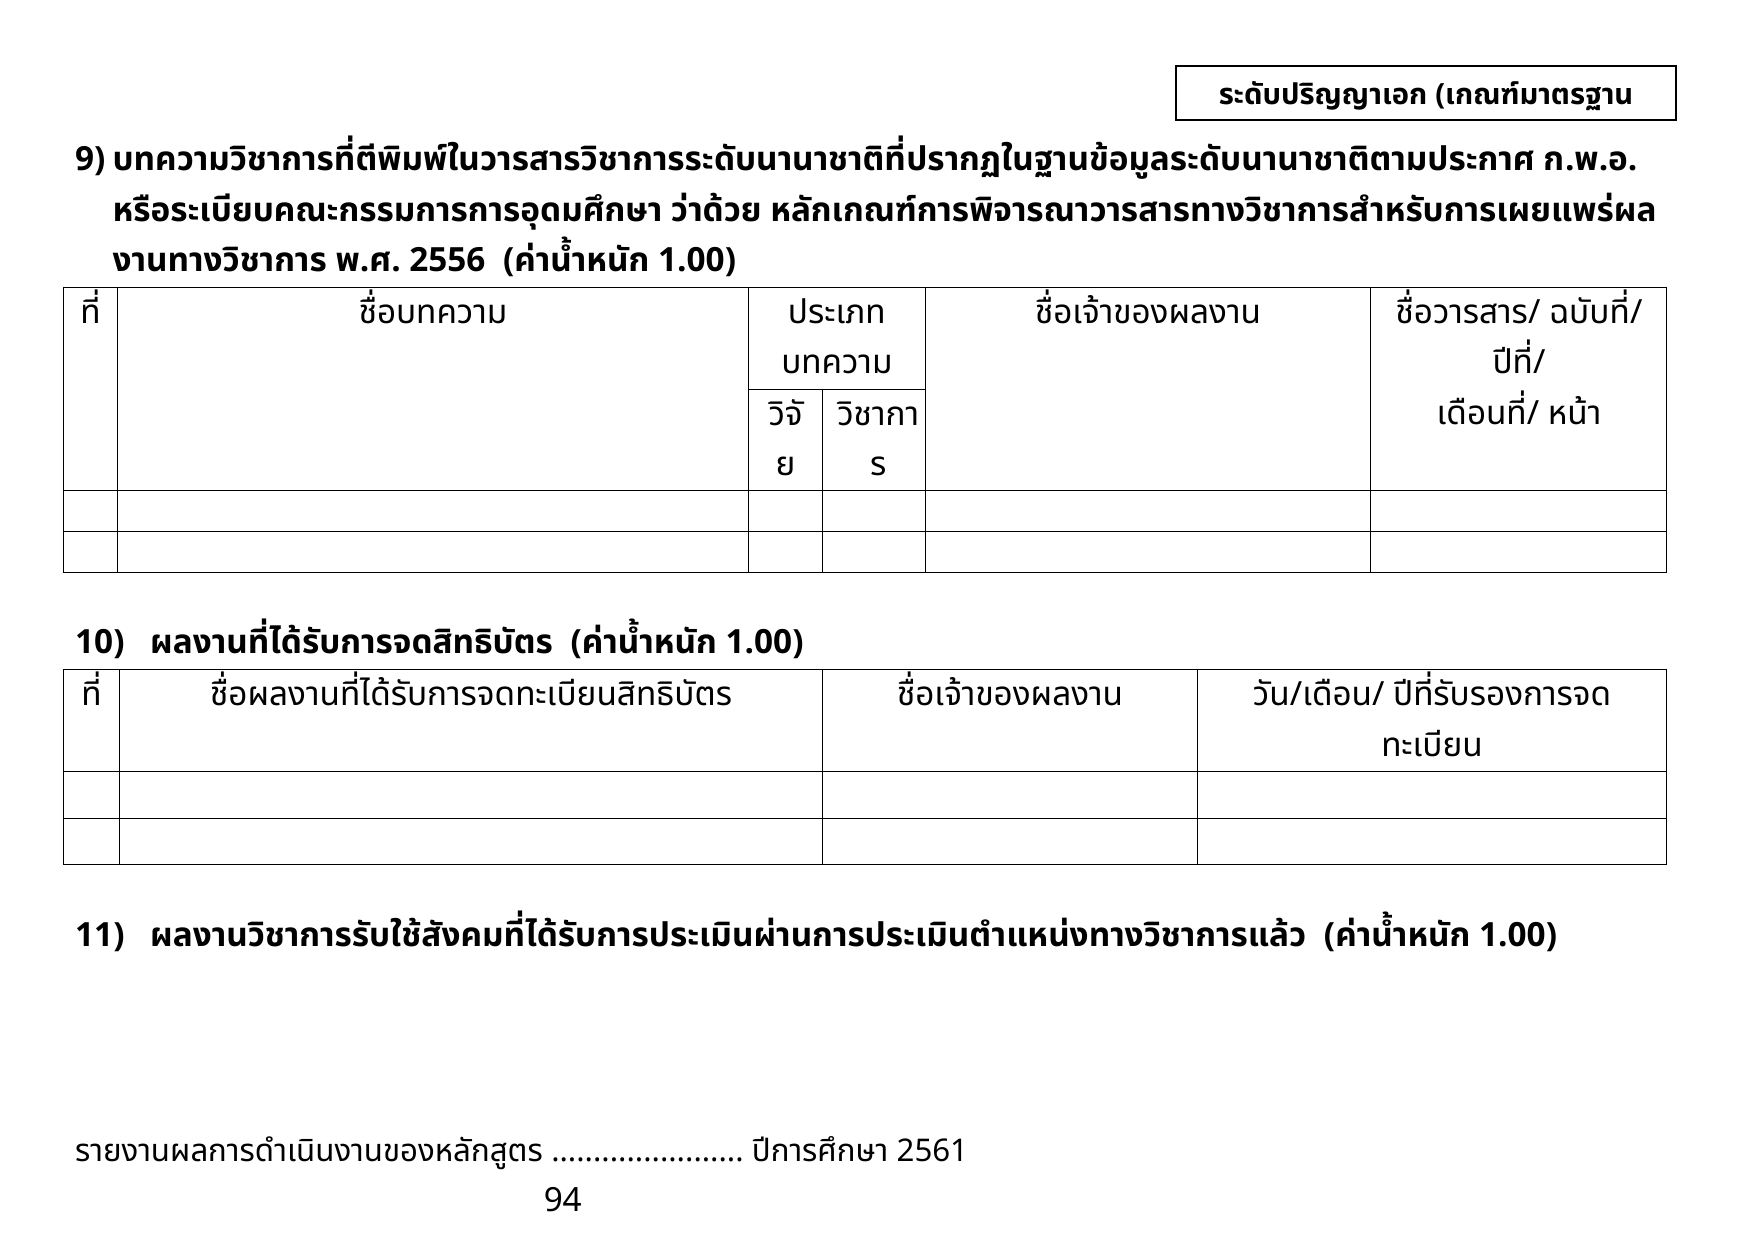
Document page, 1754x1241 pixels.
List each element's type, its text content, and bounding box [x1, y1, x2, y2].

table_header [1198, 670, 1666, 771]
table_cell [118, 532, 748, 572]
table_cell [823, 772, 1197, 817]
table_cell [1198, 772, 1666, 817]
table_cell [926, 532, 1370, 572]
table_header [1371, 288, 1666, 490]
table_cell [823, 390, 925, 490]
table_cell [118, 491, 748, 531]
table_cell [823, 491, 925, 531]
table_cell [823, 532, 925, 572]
list ผลงานที่ได้รับการจดสิทธิบัตร (ค่าน้ำหนัก 1.00) [75, 618, 1668, 669]
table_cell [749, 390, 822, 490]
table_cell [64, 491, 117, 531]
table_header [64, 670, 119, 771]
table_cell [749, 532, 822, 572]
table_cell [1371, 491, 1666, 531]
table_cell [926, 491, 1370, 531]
list บทความวิชาการที่ตีพิมพ์ในวารสารวิชาการระดับนานาชาติที่ปรากฏในฐานข้อมูลระดับนานาชาติตามประกาศ ก.พ.อ. หรือระเบียบคณะกรรมการการอุดมศึกษา ว่าด้วย หลักเกณฑ์การพิจารณาวารสารทางวิชาการสำหรับการเผยแพร่ผลงานทางวิชาการ พ.ศ. 2556 (ค่าน้ำหนัก 1.00) [75, 135, 1668, 287]
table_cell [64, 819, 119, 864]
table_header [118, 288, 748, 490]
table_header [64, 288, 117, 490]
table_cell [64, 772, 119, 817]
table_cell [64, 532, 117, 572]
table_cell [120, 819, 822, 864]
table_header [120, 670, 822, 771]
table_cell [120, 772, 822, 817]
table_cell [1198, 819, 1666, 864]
list ผลงานวิชาการรับใช้สังคมที่ได้รับการประเมินผ่านการประเมินตำแหน่งทางวิชาการแล้ว (ค่าน้ำหนัก 1.00) [75, 910, 1668, 961]
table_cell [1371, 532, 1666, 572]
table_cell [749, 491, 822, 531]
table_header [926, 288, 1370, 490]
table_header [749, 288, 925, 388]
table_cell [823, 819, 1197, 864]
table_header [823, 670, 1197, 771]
